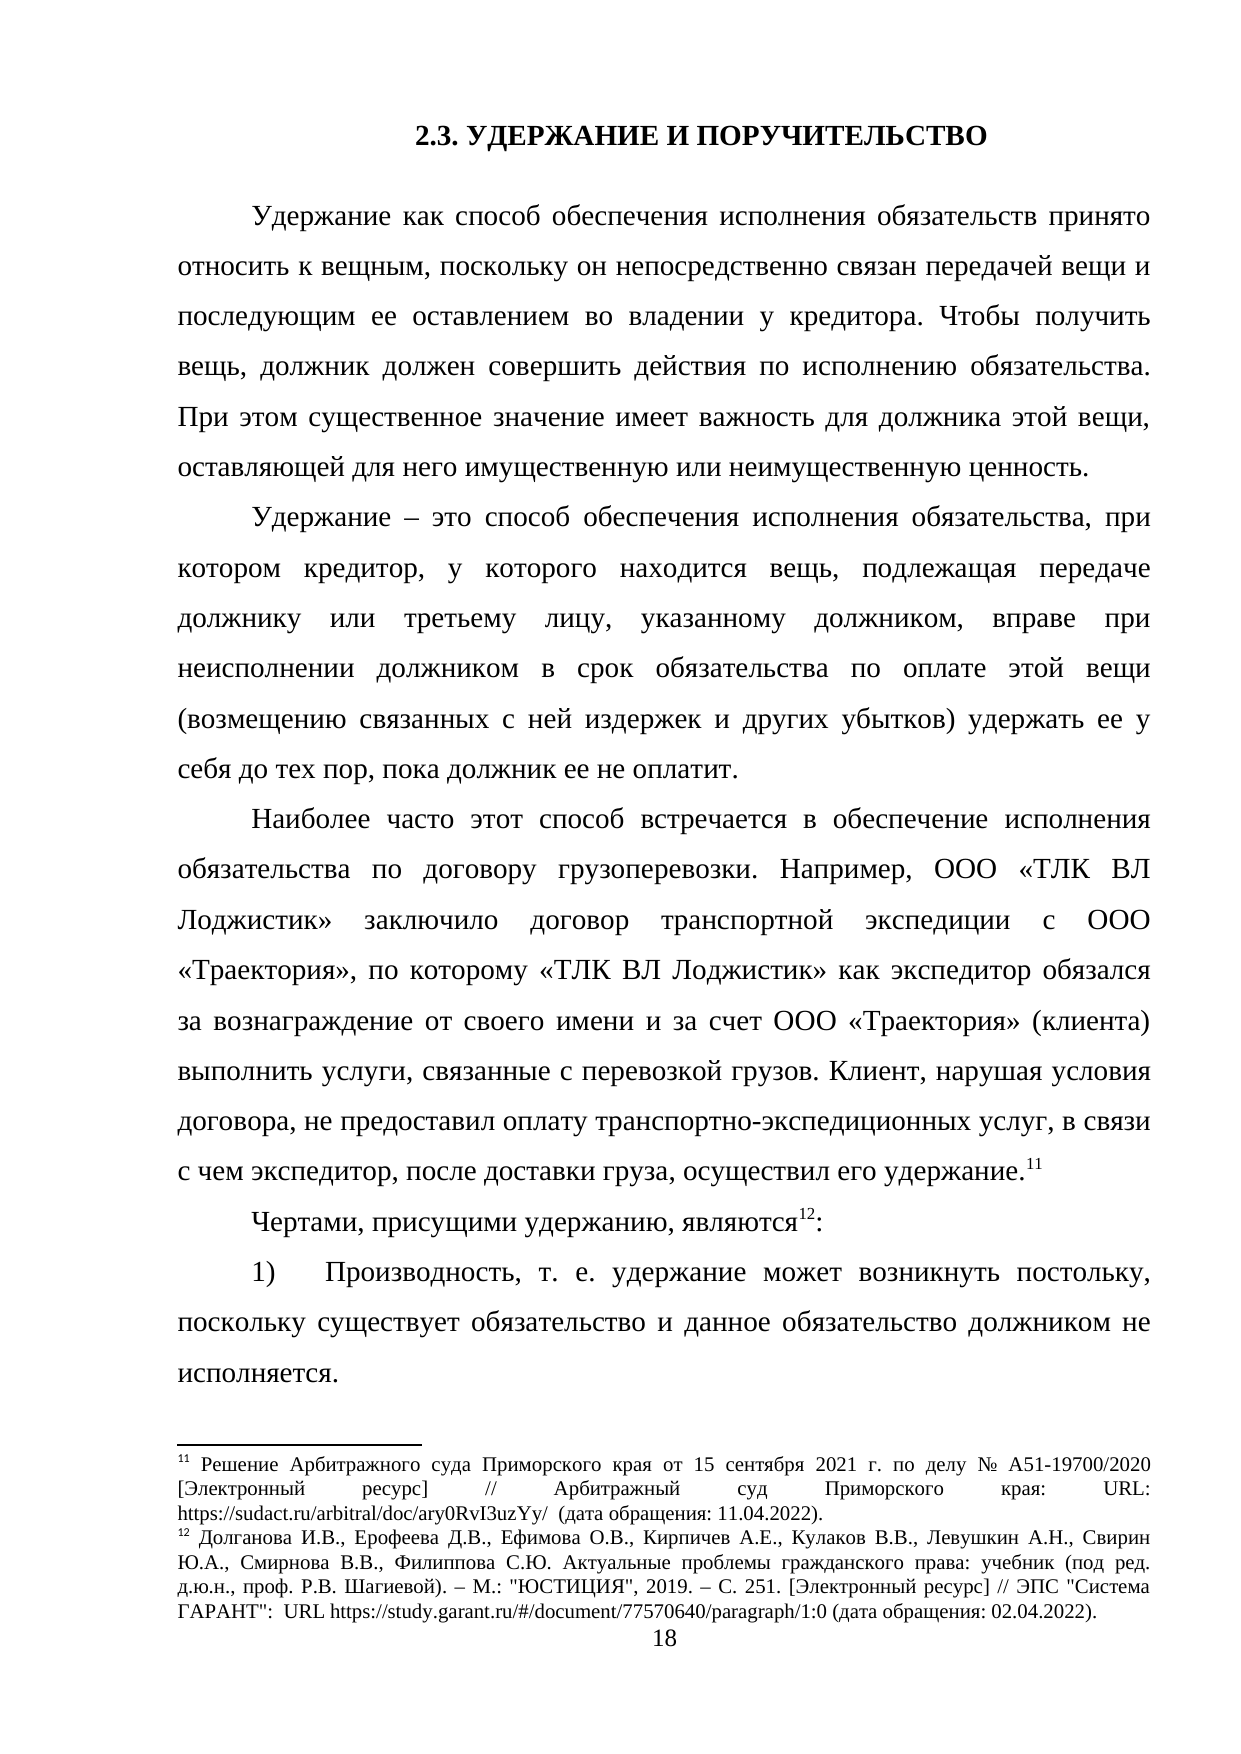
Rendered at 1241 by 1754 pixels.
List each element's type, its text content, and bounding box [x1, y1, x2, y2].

text Удержание – это способ обеспечения исполнения обязательства, при котором кредитор, у которого находится вещь, подлежащая передаче должнику или третьему лицу, указанному должником, вправе при неисполнении должником в срок обязательства по оплате этой вещи (возмещению связанных с ней издержек и других убытков) удержать ее у себя до тех пор, пока должник ее не оплатит. [177, 499, 1152, 784]
list Производность, т. е. удержание может возникнуть постольку, поскольку существует обязательство и данное обязательство должником не исполняется. [177, 1254, 1152, 1388]
text 2.3. УДЕРЖАНИЕ И ПОРУЧИТЕЛЬСТВО [177, 118, 1152, 152]
text Наиболее часто этот способ встречается в обеспечение исполнения обязательства по договору грузоперевозки. Например, ООО «ТЛК ВЛ Лоджистик» заключило договор транспортной экспедиции с ООО «Траектория», по которому «ТЛК ВЛ Лоджистик» как экспедитор обязался за вознаграждение от своего имени и за счет ООО «Траектория» (клиента) выполнить услуги, связанные с перевозкой грузов. Клиент, нарушая условия договора, не предоставил оплату транспортно-экспедиционных услуг, в связи с чем экспедитор, после доставки груза, осуществил его удержание. [177, 801, 1152, 1187]
text Чертами, присущими удержанию, являются: [177, 1204, 1152, 1237]
text Удержание как способ обеспечения исполнения обязательств принято относить к вещным, поскольку он непосредственно связан передачей вещи и последующим ее оставлением во владении у кредитора. Чтобы получить вещь, должник должен совершить действия по исполнению обязательства. При этом существенное значение имеет важность для должника этой вещи, оставляющей для него имущественную или неимущественную ценность. [177, 198, 1152, 483]
